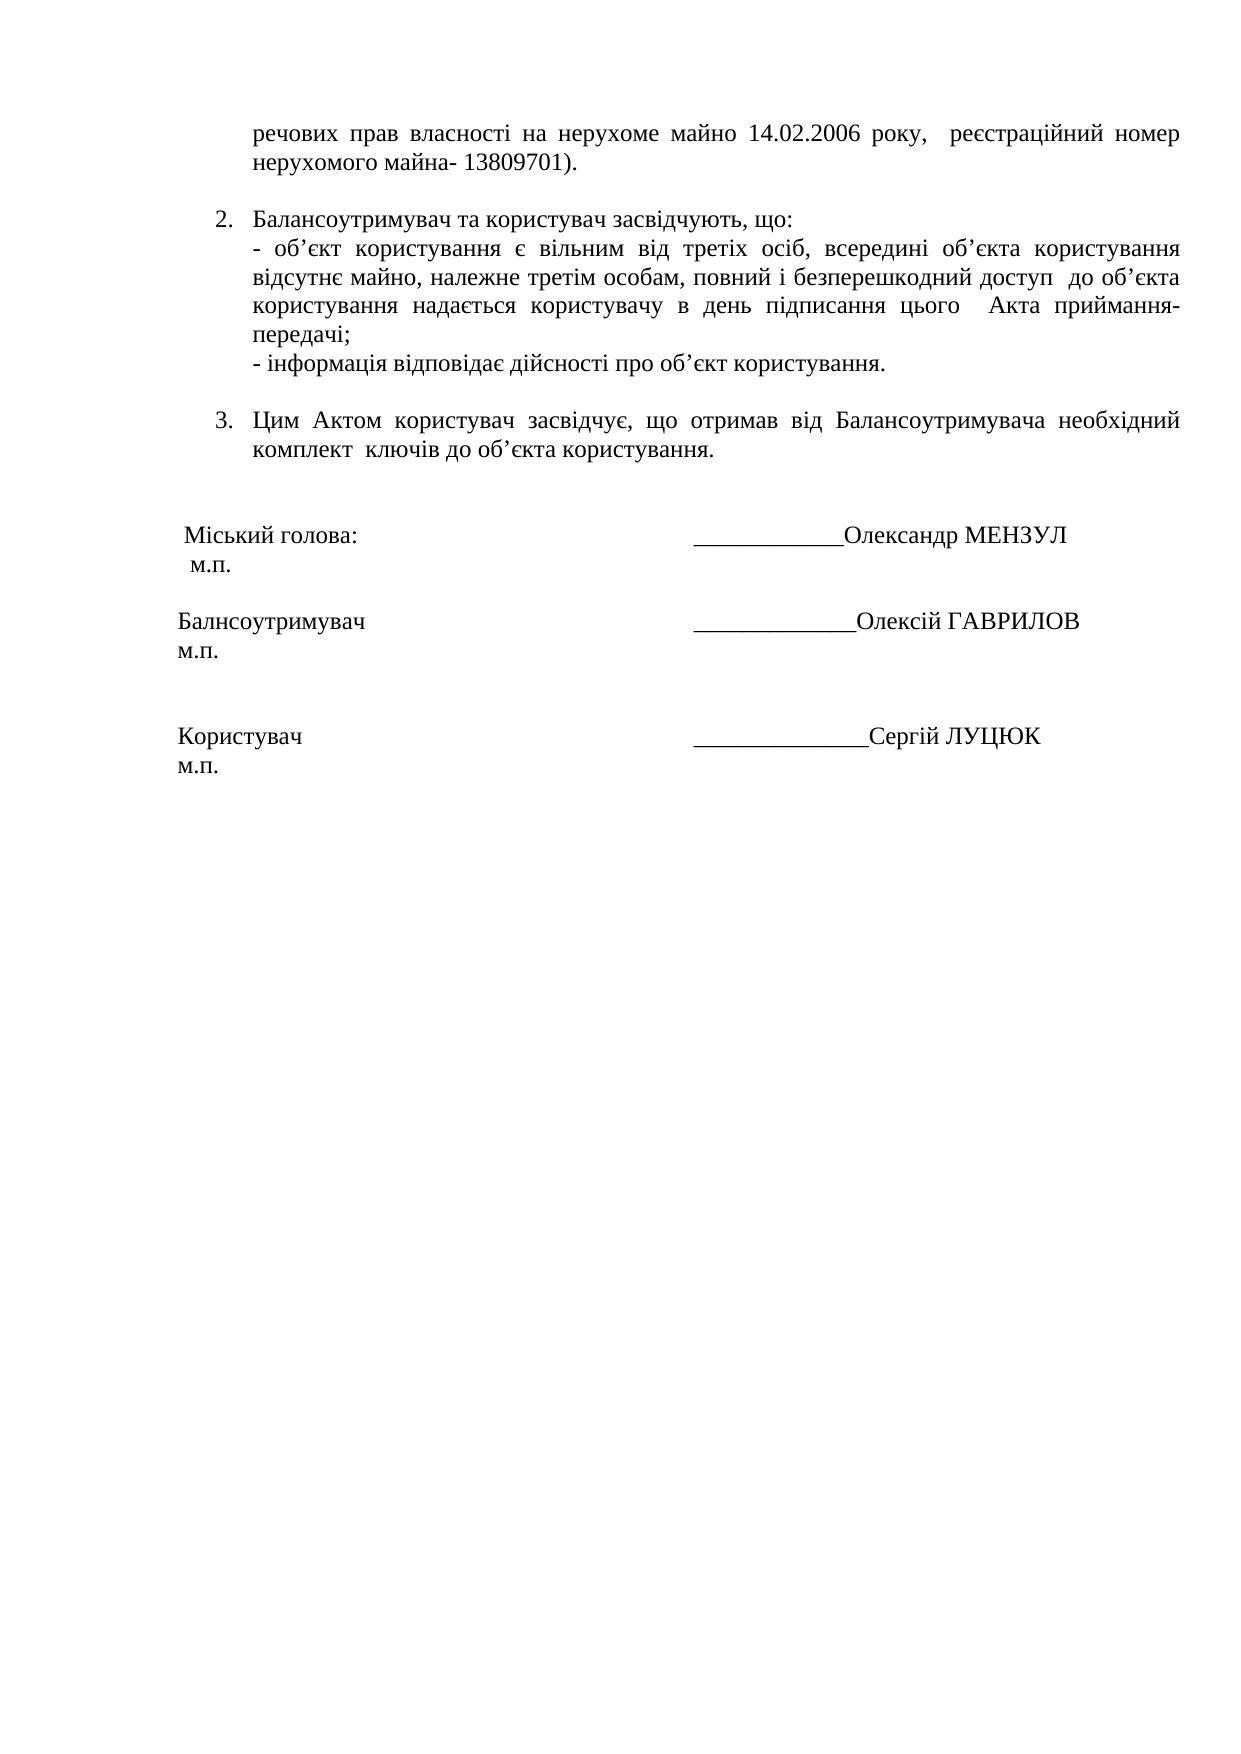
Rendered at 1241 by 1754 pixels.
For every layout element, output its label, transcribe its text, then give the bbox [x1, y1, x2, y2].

list Балансоутримувач та користувач засвідчують, що: [215, 204, 1181, 233]
text Користувач ______________Сергій ЛУЦЮК [177, 721, 1181, 750]
text Міський голова: ____________Олександр МЕНЗУЛ [177, 520, 1181, 549]
text м.п. [177, 635, 1181, 664]
text Балнсоутримувач _____________Олексій ГАВРИЛОВ [177, 606, 1181, 635]
text - об’єкт користування є вільним від третіх осіб, всередині об’єкта користування відсутнє майно, належне третім особам, повний і безперешкодний доступ до об’єкта користування надається користувачу в день підписання цього Акта приймання-передачі; [252, 233, 1181, 348]
text м.п. [177, 750, 1181, 779]
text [252, 118, 1181, 176]
text - інформація відповідає дійсності про об’єкт користування. [177, 348, 1181, 377]
list Цим Актом користувач засвідчує, що отримав від Балансоутримувача необхідний комплект ключів до об’єкта користування. [215, 406, 1181, 463]
text м.п. [177, 549, 1181, 577]
